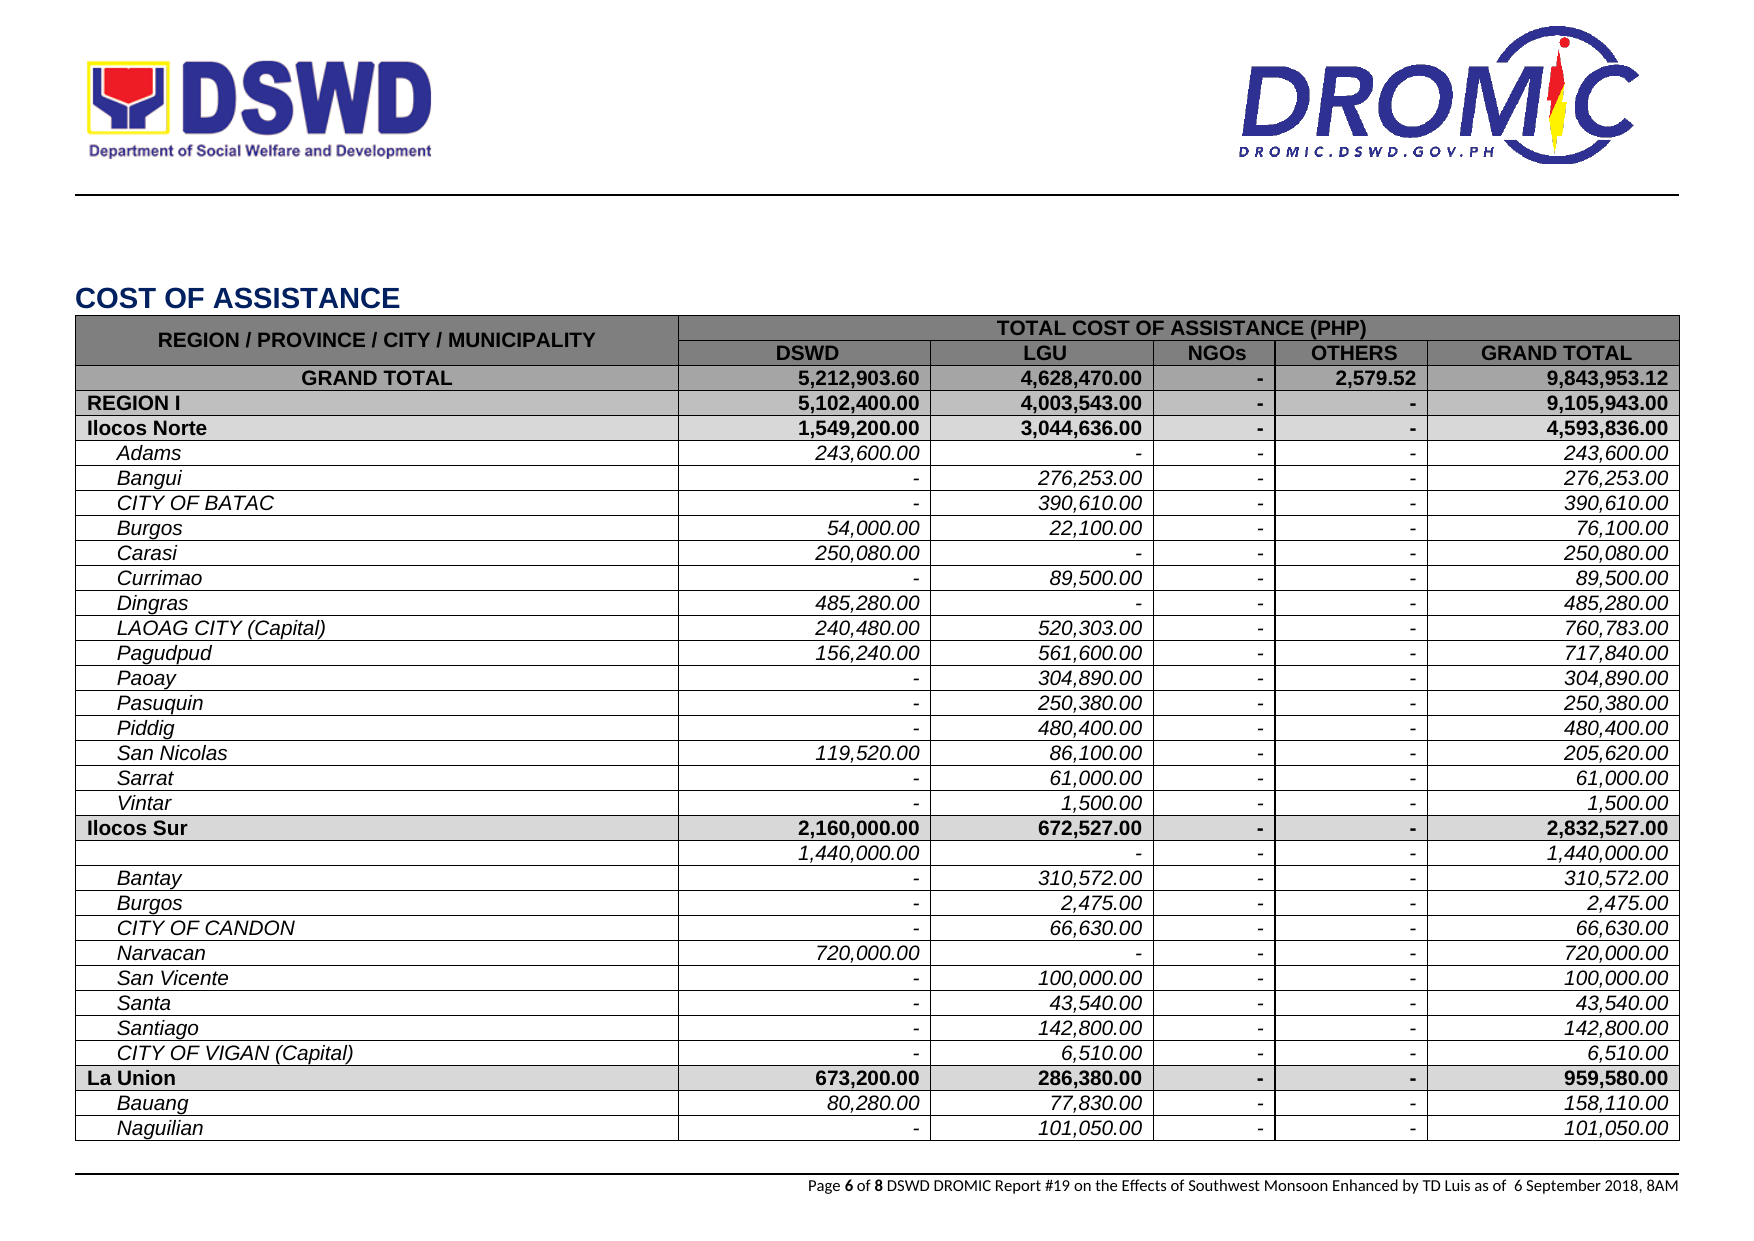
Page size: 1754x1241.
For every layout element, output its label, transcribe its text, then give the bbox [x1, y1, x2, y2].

table_cell - [1154, 516, 1274, 540]
table_cell 1,440,000.00 [1428, 841, 1679, 865]
table_cell - [1276, 741, 1427, 765]
table_cell [76, 941, 105, 965]
table_cell 89,500.00 [1428, 566, 1679, 590]
table_cell - [1154, 891, 1274, 915]
table_cell Bauang [105, 1091, 678, 1115]
table_cell 142,800.00 [931, 1016, 1153, 1040]
table_cell Bantay [105, 866, 678, 890]
table_cell - [1276, 1091, 1427, 1115]
table_cell [76, 666, 105, 690]
table_cell [76, 1041, 105, 1065]
table_cell - [1154, 541, 1274, 565]
table_cell [76, 741, 105, 765]
table_cell - [1154, 791, 1274, 815]
table_cell 101,050.00 [1428, 1116, 1679, 1140]
table_cell - [1276, 441, 1427, 465]
table_cell 54,000.00 [679, 516, 930, 540]
table_cell 673,200.00 [679, 1066, 930, 1090]
table_cell - [1154, 566, 1274, 590]
table_cell - [679, 716, 930, 740]
table_cell [76, 691, 105, 715]
table_cell 156,240.00 [679, 641, 930, 665]
table_cell 205,620.00 [1428, 741, 1679, 765]
table_cell - [679, 916, 930, 940]
picture [75, 58, 444, 164]
table_cell Santiago [105, 1016, 678, 1040]
table_cell 2,160,000.00 [679, 816, 930, 840]
table_cell - [1154, 1091, 1274, 1115]
table_cell - [1154, 641, 1274, 665]
table_cell 2,579.52 [1276, 366, 1427, 390]
table_cell - [1276, 491, 1427, 515]
table_cell - [931, 941, 1153, 965]
table_cell - [1276, 866, 1427, 890]
table_cell - [1154, 866, 1274, 890]
table_cell - [1154, 816, 1274, 840]
table_cell [105, 841, 678, 865]
table_cell Sarrat [105, 766, 678, 790]
table_cell [76, 441, 105, 465]
table_cell 43,540.00 [931, 991, 1153, 1015]
table_cell 390,610.00 [1428, 491, 1679, 515]
table_cell 66,630.00 [931, 916, 1153, 940]
table_cell Currimao [105, 566, 678, 590]
table_cell - [1154, 616, 1274, 640]
table_cell Paoay [105, 666, 678, 690]
table_cell [76, 516, 105, 540]
table_cell Burgos [105, 516, 678, 540]
table_cell - [1154, 491, 1274, 515]
table_cell - [1276, 1116, 1427, 1140]
table_cell 240,480.00 [679, 616, 930, 640]
table_cell 717,840.00 [1428, 641, 1679, 665]
table_cell - [1154, 691, 1274, 715]
table_cell [76, 866, 105, 890]
table_cell - [1276, 1041, 1427, 1065]
table_cell San Nicolas [105, 741, 678, 765]
table_cell 5,102,400.00 [679, 391, 930, 415]
table_cell 480,400.00 [1428, 716, 1679, 740]
table_cell - [931, 841, 1153, 865]
table_cell 720,000.00 [679, 941, 930, 965]
table_cell 158,110.00 [1428, 1091, 1679, 1115]
table_cell 304,890.00 [1428, 666, 1679, 690]
table_cell LAOAG CITY (Capital) [105, 616, 678, 640]
table_cell - [679, 1041, 930, 1065]
table_cell - [1276, 916, 1427, 940]
table_cell - [1276, 766, 1427, 790]
table_cell - [1276, 716, 1427, 740]
table_cell - [679, 566, 930, 590]
table_cell 4,593,836.00 [1428, 416, 1679, 440]
table_cell - [931, 441, 1153, 465]
table_cell - [1276, 541, 1427, 565]
table_cell - [1154, 841, 1274, 865]
table_cell 77,830.00 [931, 1091, 1153, 1115]
table_cell 89,500.00 [931, 566, 1153, 590]
table_cell 1,440,000.00 [679, 841, 930, 865]
table_cell - [1276, 891, 1427, 915]
table_cell Pasuquin [105, 691, 678, 715]
table_cell 561,600.00 [931, 641, 1153, 665]
table_cell 243,600.00 [1428, 441, 1679, 465]
table_cell 250,380.00 [931, 691, 1153, 715]
table_cell 485,280.00 [679, 591, 930, 615]
table_cell 4,628,470.00 [931, 366, 1153, 390]
table_cell 86,100.00 [931, 741, 1153, 765]
table_cell [76, 766, 105, 790]
table_cell - [931, 541, 1153, 565]
table_cell 61,000.00 [1428, 766, 1679, 790]
table_cell 9,843,953.12 [1428, 366, 1679, 390]
table_cell 4,003,543.00 [931, 391, 1153, 415]
table_cell - [1154, 391, 1274, 415]
table_cell - [1154, 466, 1274, 490]
table_cell [76, 916, 105, 940]
table_cell - [679, 1116, 930, 1140]
table_cell 3,044,636.00 [931, 416, 1153, 440]
table_cell - [679, 691, 930, 715]
table_cell 9,105,943.00 [1428, 391, 1679, 415]
table_cell - [1276, 591, 1427, 615]
table_cell - [1276, 466, 1427, 490]
text COST OF ASSISTANCE [75, 281, 1679, 315]
table_cell - [1276, 966, 1427, 990]
table_cell - [1276, 691, 1427, 715]
table_header REGION / PROVINCE / CITY / MUNICIPALITY [76, 316, 678, 365]
table_cell - [1154, 591, 1274, 615]
table_cell 2,475.00 [931, 891, 1153, 915]
table_cell 80,280.00 [679, 1091, 930, 1115]
table_cell - [1154, 741, 1274, 765]
table_cell [76, 716, 105, 740]
table_cell 76,100.00 [1428, 516, 1679, 540]
table_cell - [679, 1016, 930, 1040]
table_cell - [1154, 766, 1274, 790]
table_cell [76, 966, 105, 990]
table_cell - [1154, 366, 1274, 390]
table_cell [76, 641, 105, 665]
table_cell Adams [105, 441, 678, 465]
table_cell 276,253.00 [1428, 466, 1679, 490]
table_cell 142,800.00 [1428, 1016, 1679, 1040]
table_cell - [1276, 566, 1427, 590]
table_cell Vintar [105, 791, 678, 815]
table_cell 6,510.00 [1428, 1041, 1679, 1065]
table_cell REGION I [76, 391, 678, 415]
table_cell 250,380.00 [1428, 691, 1679, 715]
table_cell NGOs [1154, 341, 1274, 365]
table_cell 6,510.00 [931, 1041, 1153, 1065]
table_cell 43,540.00 [1428, 991, 1679, 1015]
table_cell - [1276, 516, 1427, 540]
table_cell 2,832,527.00 [1428, 816, 1679, 840]
table_cell - [679, 991, 930, 1015]
table_cell - [1154, 416, 1274, 440]
table_cell [76, 591, 105, 615]
table_cell 520,303.00 [931, 616, 1153, 640]
table_cell [76, 791, 105, 815]
table_cell 119,520.00 [679, 741, 930, 765]
table_cell [76, 466, 105, 490]
table_cell 61,000.00 [931, 766, 1153, 790]
table_cell [76, 491, 105, 515]
table_cell - [1154, 916, 1274, 940]
table_cell GRAND TOTAL [76, 366, 678, 390]
table_cell GRAND TOTAL [1428, 341, 1679, 365]
table_cell 286,380.00 [931, 1066, 1153, 1090]
table_cell 720,000.00 [1428, 941, 1679, 965]
table_cell - [1154, 991, 1274, 1015]
table_cell 250,080.00 [1428, 541, 1679, 565]
table_cell 100,000.00 [931, 966, 1153, 990]
table_cell Pagudpud [105, 641, 678, 665]
table_cell 250,080.00 [679, 541, 930, 565]
table_cell Burgos [105, 891, 678, 915]
table_cell - [1154, 716, 1274, 740]
table_cell 760,783.00 [1428, 616, 1679, 640]
table_cell [76, 616, 105, 640]
table_cell - [1154, 1066, 1274, 1090]
table_cell 310,572.00 [931, 866, 1153, 890]
table_cell [76, 1116, 105, 1140]
table_cell 480,400.00 [931, 716, 1153, 740]
table_cell - [679, 791, 930, 815]
table_cell [76, 566, 105, 590]
table_cell - [679, 766, 930, 790]
table_cell - [679, 891, 930, 915]
table_cell [76, 1091, 105, 1115]
table_cell Ilocos Norte [76, 416, 678, 440]
table_cell 672,527.00 [931, 816, 1153, 840]
table_cell 485,280.00 [1428, 591, 1679, 615]
picture [1231, 25, 1644, 163]
table_cell - [931, 591, 1153, 615]
table_cell Naguilian [105, 1116, 678, 1140]
table_header TOTAL COST OF ASSISTANCE (PHP) [679, 316, 1679, 340]
table_cell - [1276, 666, 1427, 690]
table_cell San Vicente [105, 966, 678, 990]
table_cell 5,212,903.60 [679, 366, 930, 390]
table_cell - [1276, 941, 1427, 965]
table_cell [76, 841, 105, 865]
table_cell 243,600.00 [679, 441, 930, 465]
table_cell - [679, 491, 930, 515]
table_cell [76, 991, 105, 1015]
table_cell - [1154, 666, 1274, 690]
table_cell - [1276, 416, 1427, 440]
table_cell - [1154, 941, 1274, 965]
table_cell 100,000.00 [1428, 966, 1679, 990]
table_cell - [1154, 1016, 1274, 1040]
table_cell - [1154, 441, 1274, 465]
table_cell - [1276, 391, 1427, 415]
table_cell - [1276, 841, 1427, 865]
table_cell - [679, 466, 930, 490]
table_cell - [1276, 816, 1427, 840]
table_cell 101,050.00 [931, 1116, 1153, 1140]
table_cell 1,549,200.00 [679, 416, 930, 440]
table_cell [76, 1016, 105, 1040]
table_cell 304,890.00 [931, 666, 1153, 690]
table_cell - [1276, 1066, 1427, 1090]
table_cell Carasi [105, 541, 678, 565]
table_cell CITY OF VIGAN (Capital) [105, 1041, 678, 1065]
table_cell 276,253.00 [931, 466, 1153, 490]
table_cell 959,580.00 [1428, 1066, 1679, 1090]
table_cell [76, 541, 105, 565]
table_cell 66,630.00 [1428, 916, 1679, 940]
table_cell - [679, 966, 930, 990]
table_cell LGU [931, 341, 1153, 365]
table_cell 2,475.00 [1428, 891, 1679, 915]
table_cell Piddig [105, 716, 678, 740]
table_cell - [1276, 991, 1427, 1015]
table_cell Dingras [105, 591, 678, 615]
table_cell OTHERS [1276, 341, 1427, 365]
table_cell - [1276, 791, 1427, 815]
table_cell 1,500.00 [931, 791, 1153, 815]
table_cell Ilocos Sur [76, 816, 678, 840]
table_cell - [1154, 1041, 1274, 1065]
table_cell - [679, 866, 930, 890]
table_cell 390,610.00 [931, 491, 1153, 515]
table_cell [76, 891, 105, 915]
table_cell - [679, 666, 930, 690]
table_cell CITY OF BATAC [105, 491, 678, 515]
table_cell - [1276, 1016, 1427, 1040]
table_cell 310,572.00 [1428, 866, 1679, 890]
table_cell La Union [76, 1066, 678, 1090]
table_cell Bangui [105, 466, 678, 490]
table_cell - [1154, 1116, 1274, 1140]
table_cell Narvacan [105, 941, 678, 965]
table_cell Santa [105, 991, 678, 1015]
table_cell - [1276, 641, 1427, 665]
table_cell - [1154, 966, 1274, 990]
table_cell CITY OF CANDON [105, 916, 678, 940]
table_cell 1,500.00 [1428, 791, 1679, 815]
table_cell - [1276, 616, 1427, 640]
table_cell 22,100.00 [931, 516, 1153, 540]
table_cell DSWD [679, 341, 930, 365]
